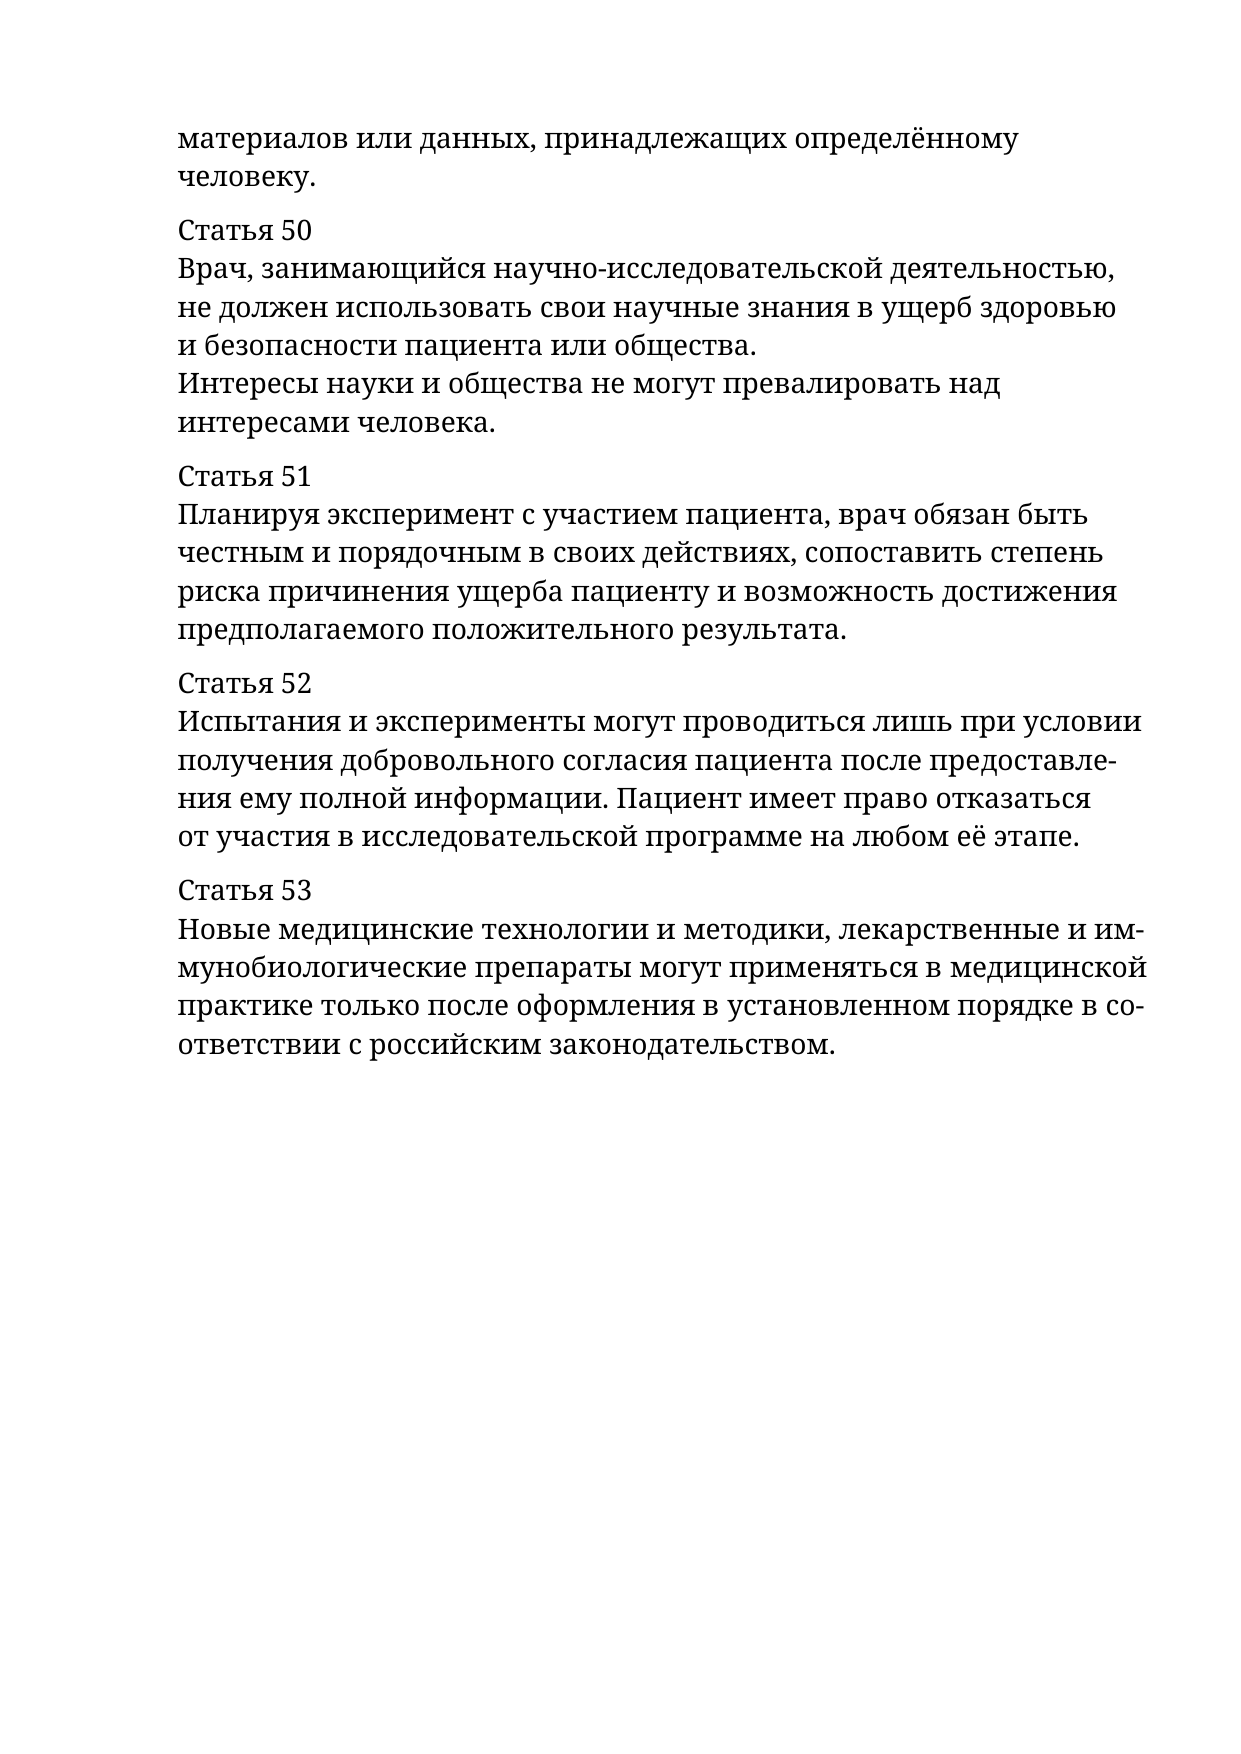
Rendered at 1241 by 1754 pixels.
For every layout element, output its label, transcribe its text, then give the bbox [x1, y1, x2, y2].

text Статья 51 Планируя эксперимент с участием пациента, врач обязан быть честным и порядочным в своих действиях, сопоставить степень риска причинения ущерба пациенту и возможность достижения предполагаемого положительного результата. [177, 456, 1152, 648]
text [177, 118, 1152, 195]
text Статья 53 Новые медицинские технологии и методики, лекарственные и иммунобиологические препараты могут применяться в медицинской практике только после оформления в установленном порядке в соответствии с российским законодательством. [177, 871, 1152, 1062]
text Статья 52 Испытания и эксперименты могут проводиться лишь при условии получения добровольного согласия пациента после предоставления ему полной информации. Пациент имеет право отказаться от участия в исследовательской программе на любом её этапе. [177, 663, 1152, 855]
text Статья 50 Врач, занимающийся научно-исследовательской деятельностью, не должен использовать свои научные знания в ущерб здоровью и безопасности пациента или общества. Интересы науки и общества не могут превалировать над интересами человека. [177, 210, 1152, 440]
